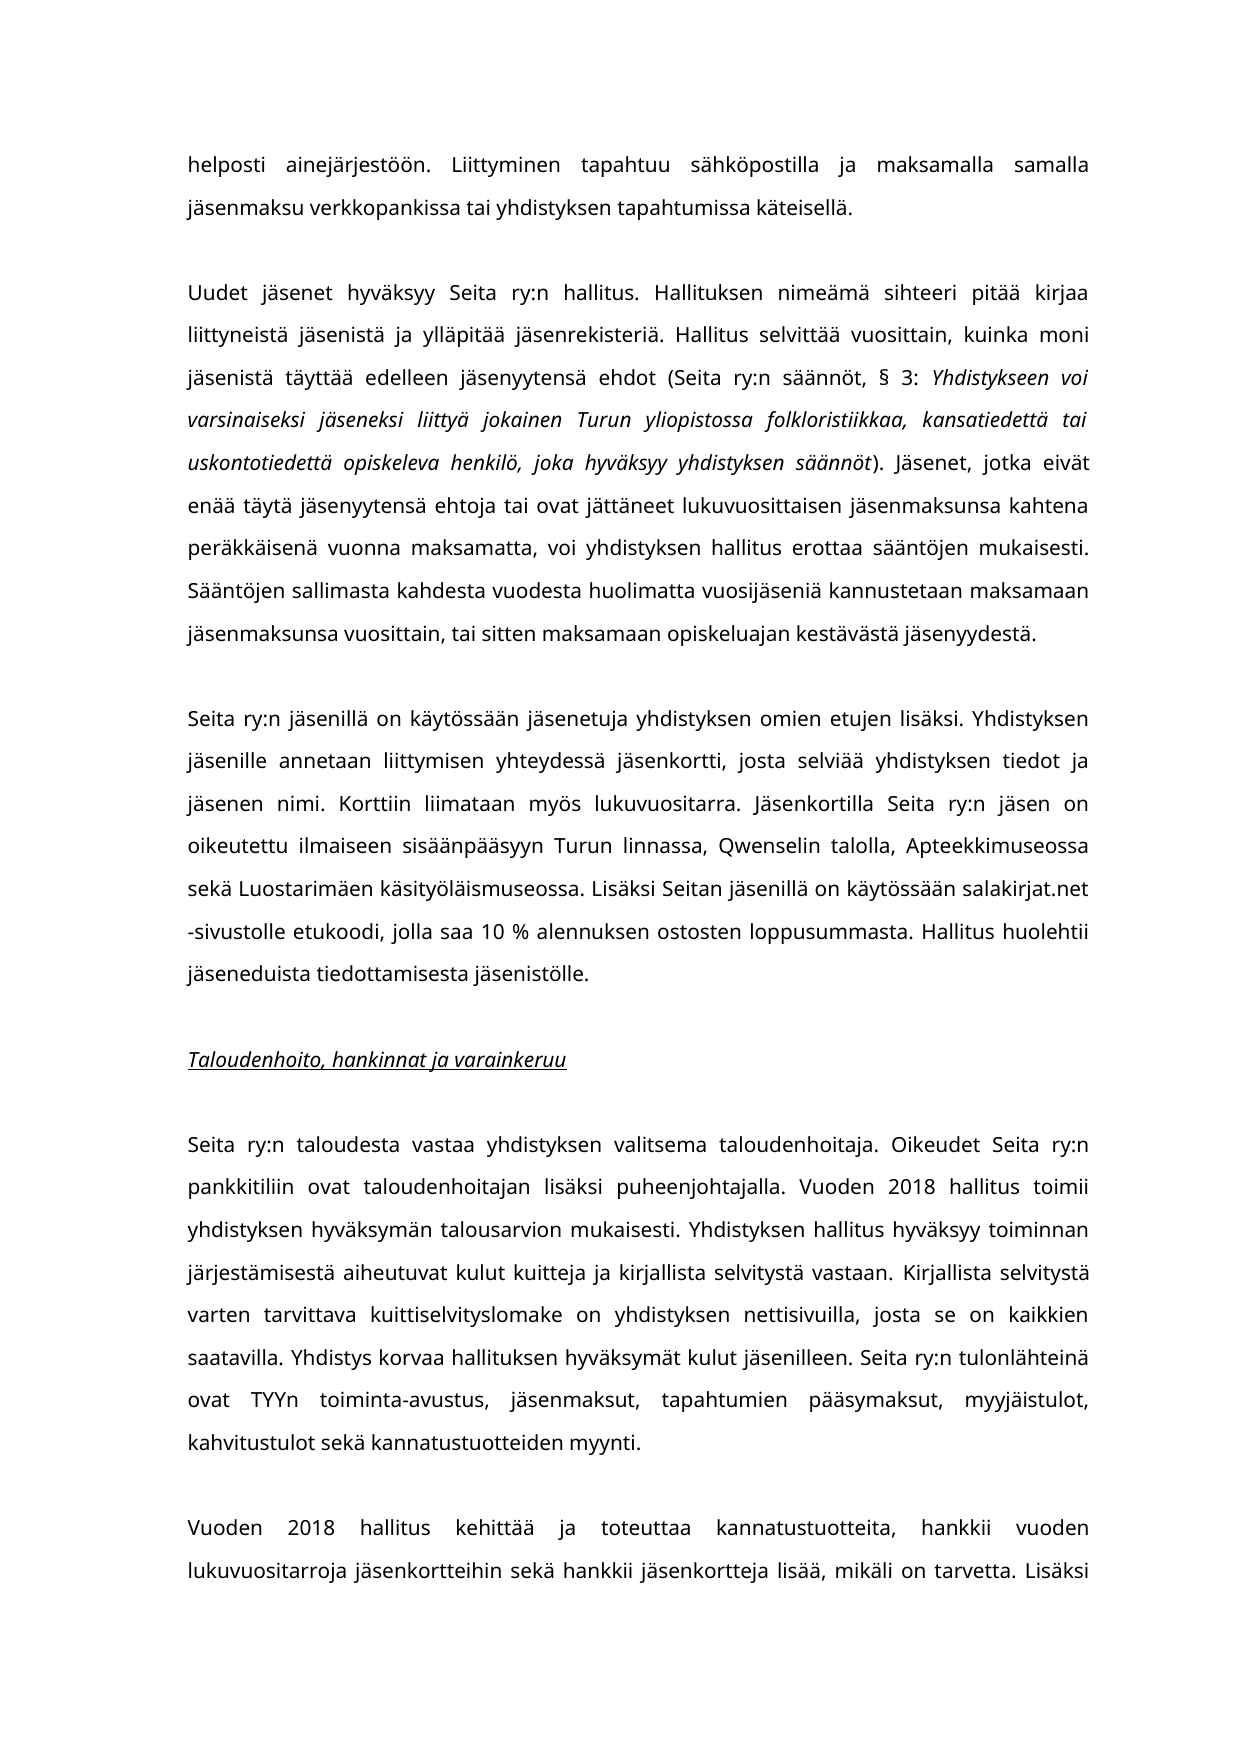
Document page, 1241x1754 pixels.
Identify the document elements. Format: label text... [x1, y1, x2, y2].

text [187, 150, 1090, 221]
text Seita ry:n jäsenillä on käytössään jäsenetuja yhdistyksen omien etujen lisäksi. Yhdistyksen jäsenille annetaan liittymisen yhteydessä jäsenkortti, josta selviää yhdistyksen tiedot ja jäsenen nimi. Korttiin liimataan myös lukuvuositarra. Jäsenkortilla Seita ry:n jäsen on oikeutettu ilmaiseen sisäänpääsyyn Turun linnassa, Qwenselin talolla, Apteekkimuseossa sekä Luostarimäen käsityöläismuseossa. Lisäksi Seitan jäsenillä on käytössään salakirjat.net -sivustolle etukoodi, jolla saa 10 % alennuksen ostosten loppusummasta. Hallitus huolehtii jäseneduista tiedottamisesta jäsenistölle. [187, 704, 1090, 988]
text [187, 1513, 1090, 1584]
text Uudet jäsenet hyväksyy Seita ry:n hallitus. Hallituksen nimeämä sihteeri pitää kirjaa liittyneistä jäsenistä ja ylläpitää jäsenrekisteriä. Hallitus selvittää vuosittain, kuinka moni jäsenistä täyttää edelleen jäsenyytensä ehdot (Seita ry:n säännöt, § 3: Yhdistykseen voi varsinaiseksi jäseneksi liittyä jokainen Turun yliopistossa folkloristiikkaa, kansatiedettä tai uskontotiedettä opiskeleva henkilö, joka hyväksyy yhdistyksen säännöt). Jäsenet, jotka eivät enää täytä jäsenyytensä ehtoja tai ovat jättäneet lukuvuosittaisen jäsenmaksunsa kahtena peräkkäisenä vuonna maksamatta, voi yhdistyksen hallitus erottaa sääntöjen mukaisesti. Sääntöjen sallimasta kahdesta vuodesta huolimatta vuosijäseniä kannustetaan maksamaan jäsenmaksunsa vuosittain, tai sitten maksamaan opiskeluajan kestävästä jäsenyydestä. [187, 278, 1090, 647]
text Seita ry:n taloudesta vastaa yhdistyksen valitsema taloudenhoitaja. Oikeudet Seita ry:n pankkitiliin ovat taloudenhoitajan lisäksi puheenjohtajalla. Vuoden 2018 hallitus toimii yhdistyksen hyväksymän talousarvion mukaisesti. Yhdistyksen hallitus hyväksyy toiminnan järjestämisestä aiheutuvat kulut kuitteja ja kirjallista selvitystä vastaan. Kirjallista selvitystä varten tarvittava kuittiselvityslomake on yhdistyksen nettisivuilla, josta se on kaikkien saatavilla. Yhdistys korvaa hallituksen hyväksymät kulut jäsenilleen. Seita ry:n tulonlähteinä ovat TYYn toiminta-avustus, jäsenmaksut, tapahtumien pääsymaksut, myyjäistulot, kahvitustulot sekä kannatustuotteiden myynti. [187, 1130, 1090, 1457]
text Taloudenhoito, hankinnat ja varainkeruu [187, 1045, 1090, 1073]
